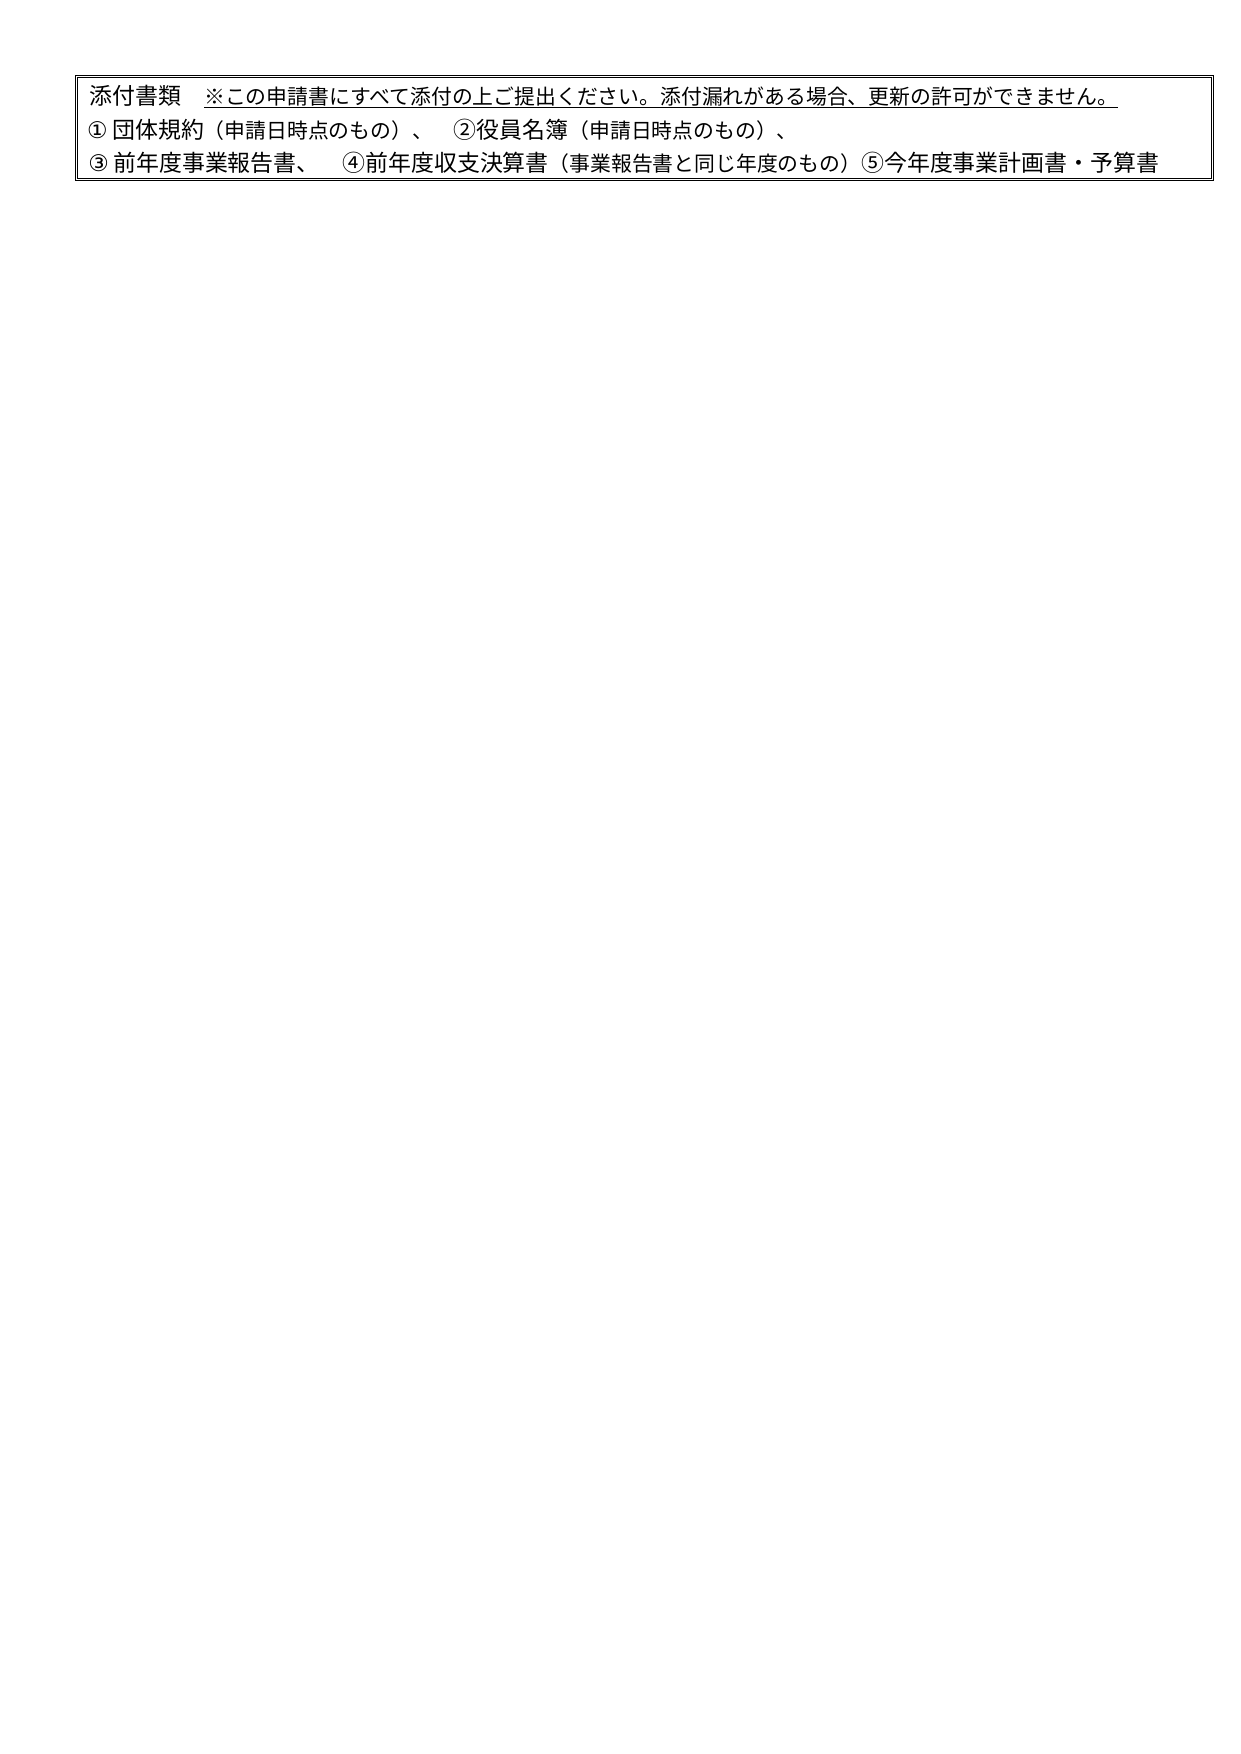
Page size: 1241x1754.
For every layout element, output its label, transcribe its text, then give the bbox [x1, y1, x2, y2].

table_header 添付書類 ※この申請書にすべて添付の上ご提出ください。添付漏れがある場合、更新の許可ができません。 ①団体規約（申請日時点のもの）、 ②役員名簿（申請日時点のもの）、 ③前年度事業報告書、 ④前年度収支決算書（事業報告書と同じ年度のもの）⑤今年度事業計画書・予算書 [78, 78, 1211, 178]
